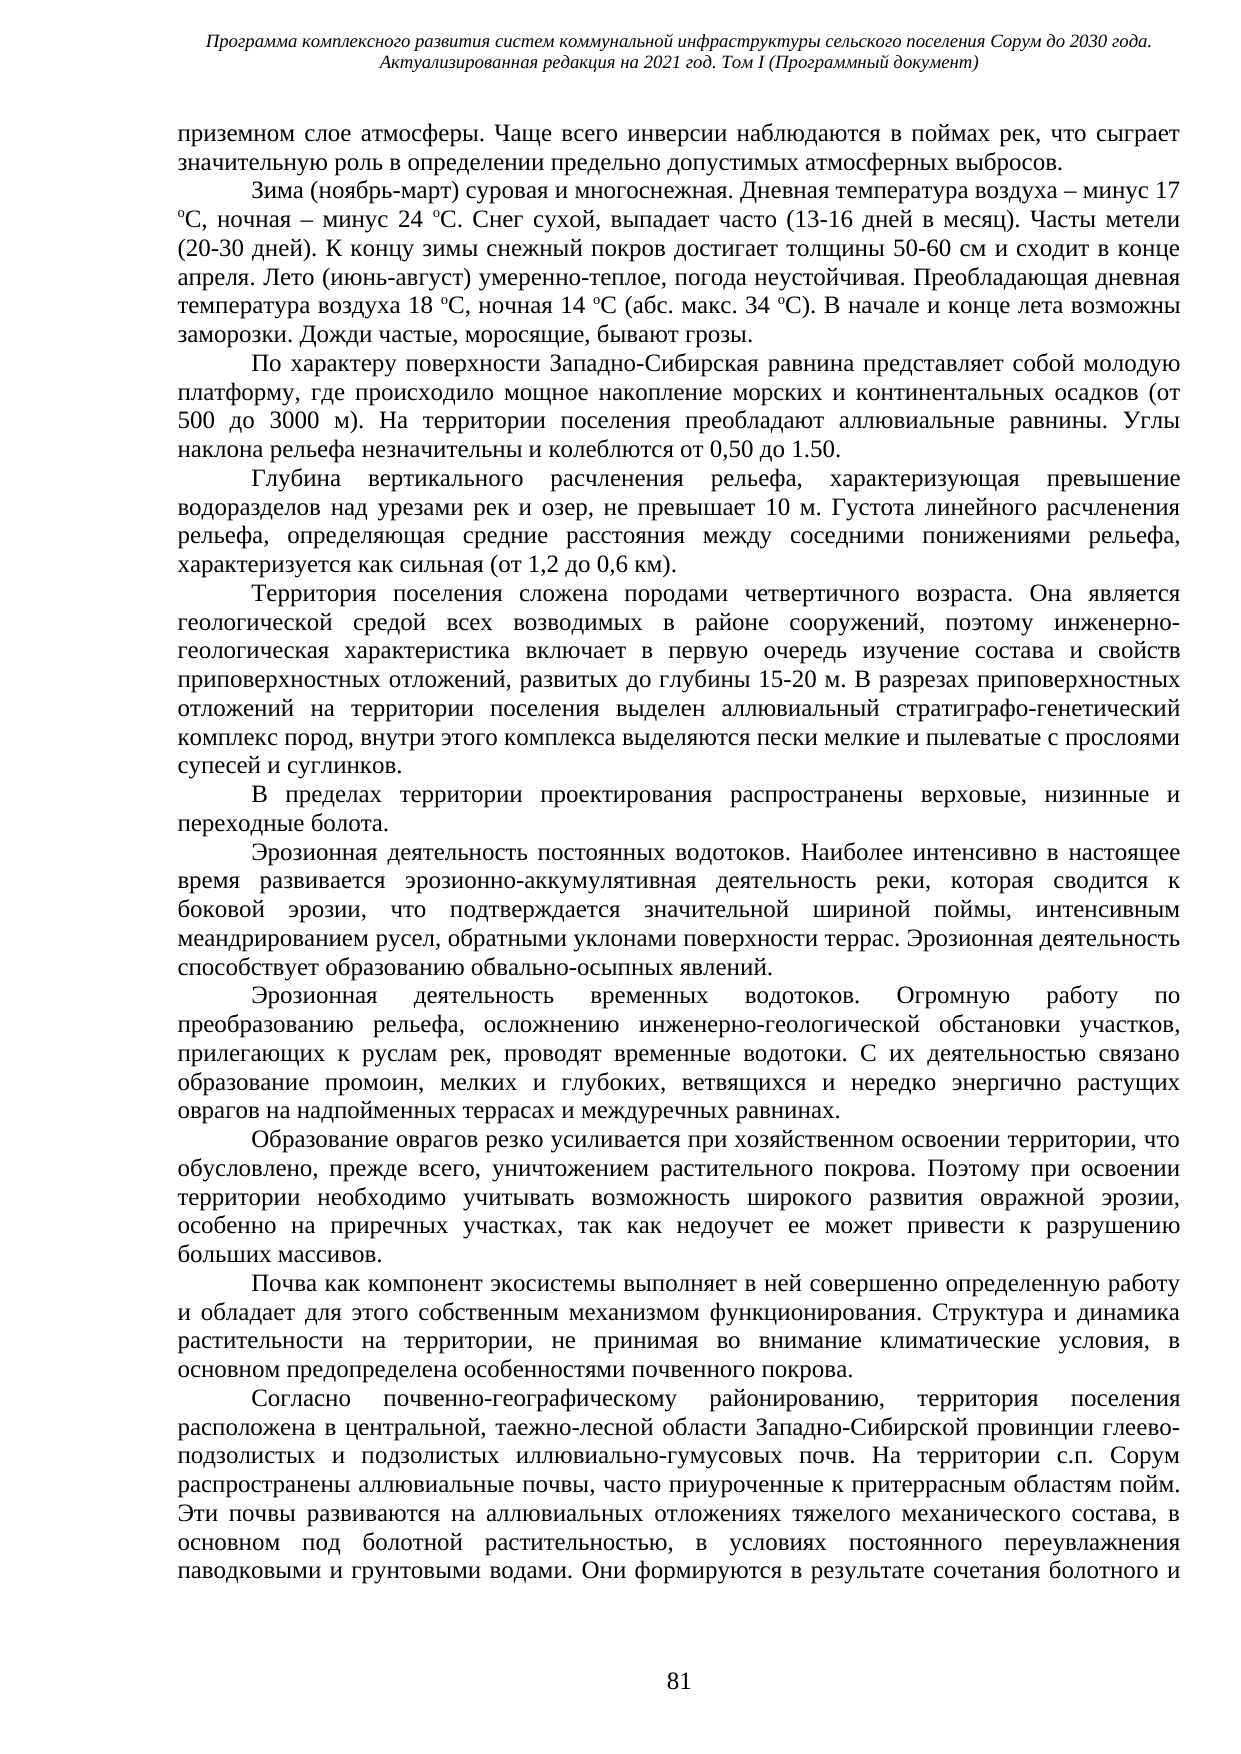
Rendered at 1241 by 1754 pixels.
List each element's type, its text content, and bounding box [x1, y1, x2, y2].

text Почва как компонент экосистемы выполняет в ней совершенно определенную работу и обладает для этого собственным механизмом функционирования. Структура и динамика растительности на территории, не принимая во внимание климатические условия, в основном предопределена особенностями почвенного покрова. [177, 1268, 1181, 1383]
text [177, 118, 1181, 176]
text По характеру поверхности Западно-Сибирская равнина представляет собой молодую платформу, где происходило мощное накопление морских и континентальных осадков (от 500 до 3000 м). На территории поселения преобладают аллювиальные равнины. Углы наклона рельефа незначительны и колеблются от 0,50 до 1.50. [177, 348, 1181, 463]
text Территория поселения сложена породами четвертичного возраста. Она является геологической средой всех возводимых в районе сооружений, поэтому инженерно-геологическая характеристика включает в первую очередь изучение состава и свойств приповерхностных отложений, развитых до глубины 15-. В разрезах приповерхностных отложений на территории поселения выделен аллювиальный стратиграфо-генетический комплекс пород, внутри этого комплекса выделяются пески мелкие и пылеватые с прослоями супесей и суглинков. [177, 578, 1181, 779]
text В пределах территории проектирования распространены верховые, низинные и переходные болота. [177, 779, 1181, 837]
text Образование оврагов резко усиливается при хозяйственном освоении территории, что обусловлено, прежде всего, уничтожением растительного покрова. Поэтому при освоении территории необходимо учитывать возможность широкого развития овражной эрозии, особенно на приречных участках, так как недоучет ее может привести к разрушению больших массивов. [177, 1124, 1181, 1268]
text Эрозионная деятельность временных водотоков. Огромную работу по преобразованию рельефа, осложнению инженерно-геологической обстановки участков, прилегающих к руслам рек, проводят временные водотоки. С их деятельностью связано образование промоин, мелких и глубоких, ветвящихся и нередко энергично растущих оврагов на надпойменных террасах и междуречных равнинах. [177, 981, 1181, 1124]
text Эрозионная деятельность постоянных водотоков. Наиболее интенсивно в настоящее время развивается эрозионно-аккумулятивная деятельность реки, которая сводится к боковой эрозии, что подтверждается значительной шириной поймы, интенсивным меандрированием русел, обратными уклонами поверхности террас. Эрозионная деятельность способствует образованию обвально-осыпных явлений. [177, 837, 1181, 981]
text Зима (ноябрь-март) суровая и многоснежная. Дневная температура воздуха – минус 17 оС, ночная – минус 24 оС. Снег сухой, выпадает часто (13-16 дней в месяц). Часты метели (20-30 дней). К концу зимы снежный покров достигает толщины 50-60 см и сходит в конце апреля. Лето (июнь-август) умеренно-теплое, погода неустойчивая. Преобладающая дневная температура воздуха 18 оС, ночная 14 оС (абс. макс. 34 оС). В начале и конце лета возможны заморозки. Дожди частые, моросящие, бывают грозы. [177, 176, 1181, 348]
text Глубина вертикального расчленения рельефа, характеризующая превышение водоразделов над урезами рек и озер, не превышает 10 м. Густота линейного расчленения рельефа, определяющая средние расстояния между соседними понижениями рельефа, характеризуется как сильная (от 1,2 до 0,6 км). [177, 463, 1181, 578]
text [177, 1383, 1181, 1584]
